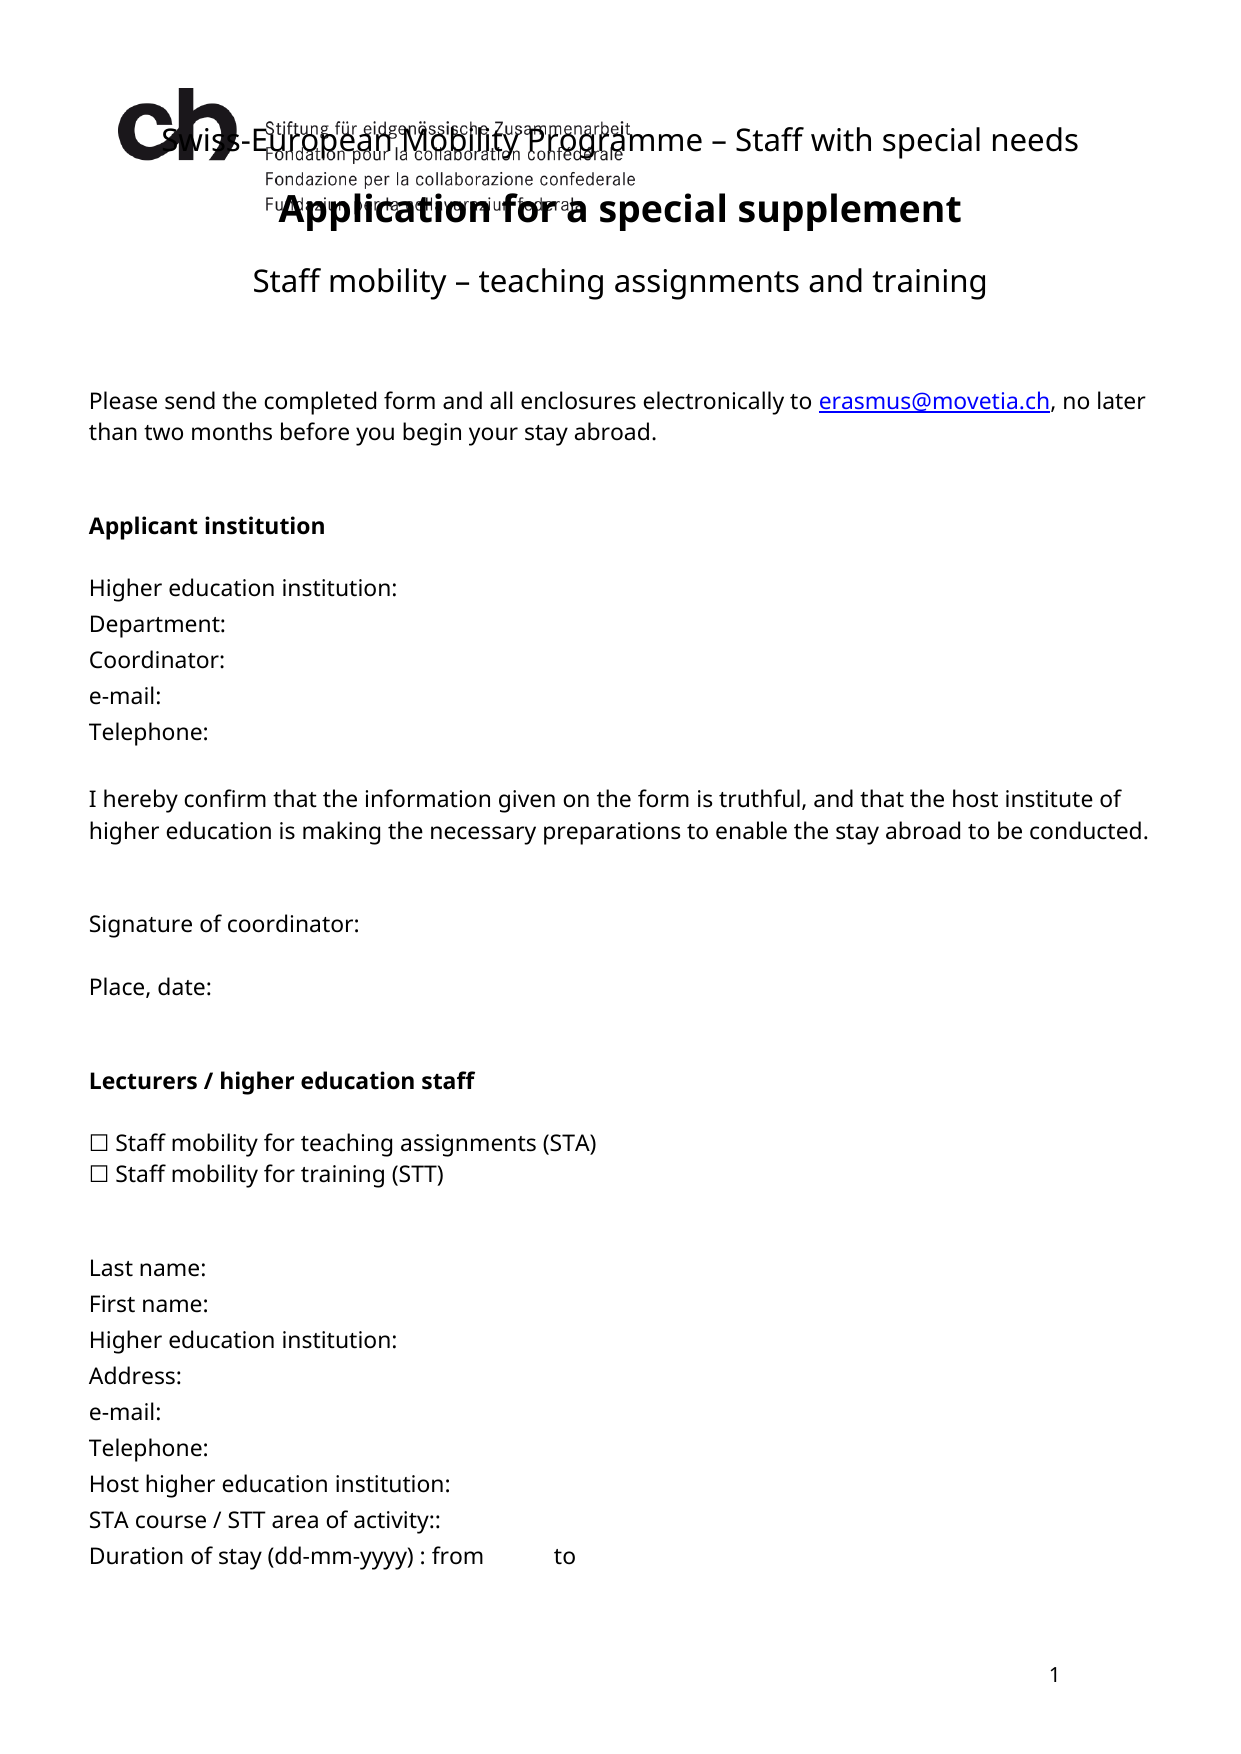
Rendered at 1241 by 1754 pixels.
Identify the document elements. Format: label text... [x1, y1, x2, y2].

text Department: [89, 608, 1152, 639]
text Last name: [89, 1252, 1152, 1283]
text Telephone: [89, 1432, 1152, 1463]
text Lecturers / higher education staff [89, 1064, 1152, 1096]
text Application for a special supplement [89, 182, 1152, 233]
text Applicant institution [89, 510, 1152, 541]
text Telephone: [89, 716, 1152, 747]
text Staff mobility for training (STT) [89, 1158, 1152, 1189]
text Staff mobility – teaching assignments and training [89, 258, 1152, 301]
picture [118, 88, 636, 118]
text Signature of coordinator: [89, 908, 1152, 939]
text Staff mobility for teaching assignments (STA) [89, 1127, 1152, 1158]
picture [118, 161, 636, 182]
text Higher education institution: [89, 1324, 1152, 1355]
text Higher education institution: [89, 572, 1152, 604]
text Address: [89, 1360, 1152, 1391]
text First name: [89, 1288, 1152, 1319]
text Please send the completed form and all enclosures electronically to erasmus@movetia.ch, no later than two months before you begin your stay abroad. [89, 385, 1152, 447]
text Host higher education institution: [89, 1468, 1152, 1499]
text I hereby confirm that the information given on the form is truthful, and that the host institute of higher education is making the necessary preparations to enable the stay abroad to be conducted. [89, 783, 1152, 846]
text Duration of stay (dd-mm-yyyy) : from to [89, 1539, 1152, 1571]
text Swiss-European Mobility Programme – Staff with special needs [89, 118, 1152, 161]
text e-mail: [89, 1396, 1152, 1427]
text Coordinator: [89, 644, 1152, 676]
text STA course / STT area of activity:: [89, 1504, 1152, 1535]
text Place, date: [89, 971, 1152, 1002]
text e-mail: [89, 680, 1152, 711]
